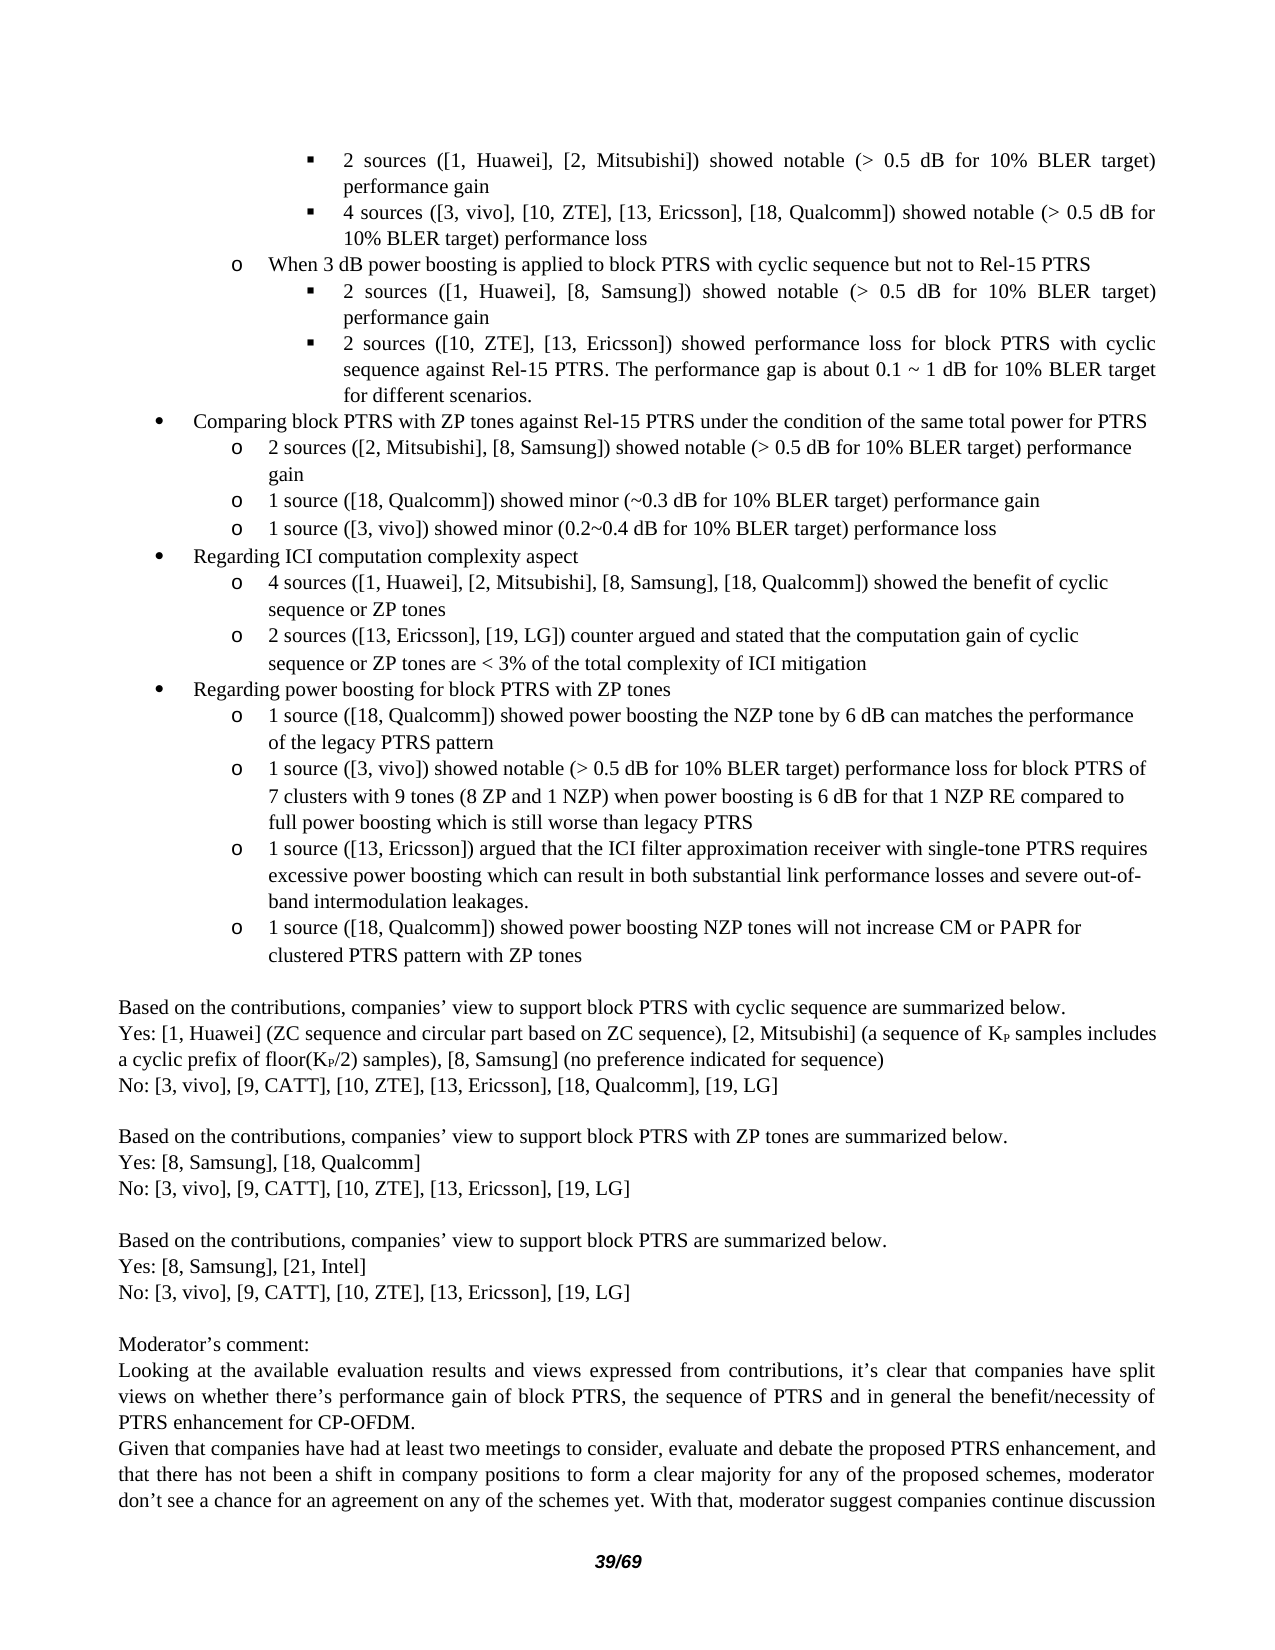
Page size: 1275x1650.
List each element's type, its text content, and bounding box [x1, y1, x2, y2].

text No: [3, vivo], [9, CATT], [10, ZTE], [13, Ericsson], [19, LG] [118, 1176, 1157, 1200]
list 2 sources ([2, Mitsubishi], [8, Samsung]) showed notable (> 0.5 dB for 10% BLER target) performance gain [231, 435, 1157, 486]
text Moderator’s comment: [118, 1332, 1157, 1356]
text Yes: [8, Samsung], [21, Intel] [118, 1254, 1157, 1278]
list 1 source ([3, vivo]) showed notable (> 0.5 dB for 10% BLER target) performance loss for block PTRS of 7 clusters with 9 tones (8 ZP and 1 NZP) when power boosting is 6 dB for that 1 NZP RE compared to full power boosting which is still worse than legacy PTRS [231, 756, 1157, 834]
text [118, 1436, 1157, 1512]
list 1 source ([18, Qualcomm]) showed minor (~0.3 dB for 10% BLER target) performance gain [231, 488, 1157, 514]
list 2 sources ([10, ZTE], [13, Ericsson]) showed performance loss for block PTRS with cyclic sequence against Rel-15 PTRS. The performance gap is about 0.1 ~ 1 dB for 10% BLER target for different scenarios. [306, 331, 1157, 407]
list 2 sources ([1, Huawei], [8, Samsung]) showed notable (> 0.5 dB for 10% BLER target) performance gain [306, 279, 1157, 329]
list 1 source ([18, Qualcomm]) showed power boosting the NZP tone by 6 dB can matches the performance of the legacy PTRS pattern [231, 703, 1157, 754]
text Based on the contributions, companies’ view to support block PTRS with cyclic sequence are summarized below. [118, 995, 1157, 1019]
text No: [3, vivo], [9, CATT], [10, ZTE], [13, Ericsson], [19, LG] [118, 1280, 1157, 1304]
text Based on the contributions, companies’ view to support block PTRS with ZP tones are summarized below. [118, 1124, 1157, 1148]
list 1 source ([3, vivo]) showed minor (0.2~0.4 dB for 10% BLER target) performance loss [231, 516, 1157, 542]
list When 3 dB power boosting is applied to block PTRS with cyclic sequence but not to Rel-15 PTRS [231, 251, 1157, 277]
list Comparing block PTRS with ZP tones against Rel-15 PTRS under the condition of the same total power for PTRS [156, 409, 1157, 433]
text Yes: [8, Samsung], [18, Qualcomm] [118, 1150, 1157, 1174]
text No: [3, vivo], [9, CATT], [10, ZTE], [13, Ericsson], [18, Qualcomm], [19, LG] [118, 1072, 1157, 1097]
text Yes: [1, Huawei] (ZC sequence and circular part based on ZC sequence), [2, Mitsubishi] (a sequence of KP samples includes a cyclic prefix of floor(KP/2) samples), [8, Samsung] (no preference indicated for sequence) [118, 1021, 1157, 1071]
list 2 sources ([13, Ericsson], [19, LG]) counter argued and stated that the computation gain of cyclic sequence or ZP tones are < 3% of the total complexity of ICI mitigation [231, 623, 1157, 675]
list 1 source ([18, Qualcomm]) showed power boosting NZP tones will not increase CM or PAPR for clustered PTRS pattern with ZP tones [231, 915, 1157, 967]
list Regarding ICI computation complexity aspect [156, 544, 1157, 568]
list Regarding power boosting for block PTRS with ZP tones [156, 677, 1157, 701]
list 1 source ([13, Ericsson]) argued that the ICI filter approximation receiver with single-tone PTRS requires excessive power boosting which can result in both substantial link performance losses and severe out-of-band intermodulation leakages. [231, 836, 1157, 913]
list 4 sources ([1, Huawei], [2, Mitsubishi], [8, Samsung], [18, Qualcomm]) showed the benefit of cyclic sequence or ZP tones [231, 570, 1157, 621]
text Based on the contributions, companies’ view to support block PTRS are summarized below. [118, 1228, 1157, 1252]
list 4 sources ([3, vivo], [10, ZTE], [13, Ericsson], [18, Qualcomm]) showed notable (> 0.5 dB for 10% BLER target) performance loss [306, 199, 1157, 249]
text Looking at the available evaluation results and views expressed from contributions, it’s clear that companies have split views on whether there’s performance gain of block PTRS, the sequence of PTRS and in general the benefit/necessity of PTRS enhancement for CP-OFDM. [118, 1358, 1157, 1434]
list 2 sources ([1, Huawei], [2, Mitsubishi]) showed notable (> 0.5 dB for 10% BLER target) performance gain [306, 148, 1157, 198]
